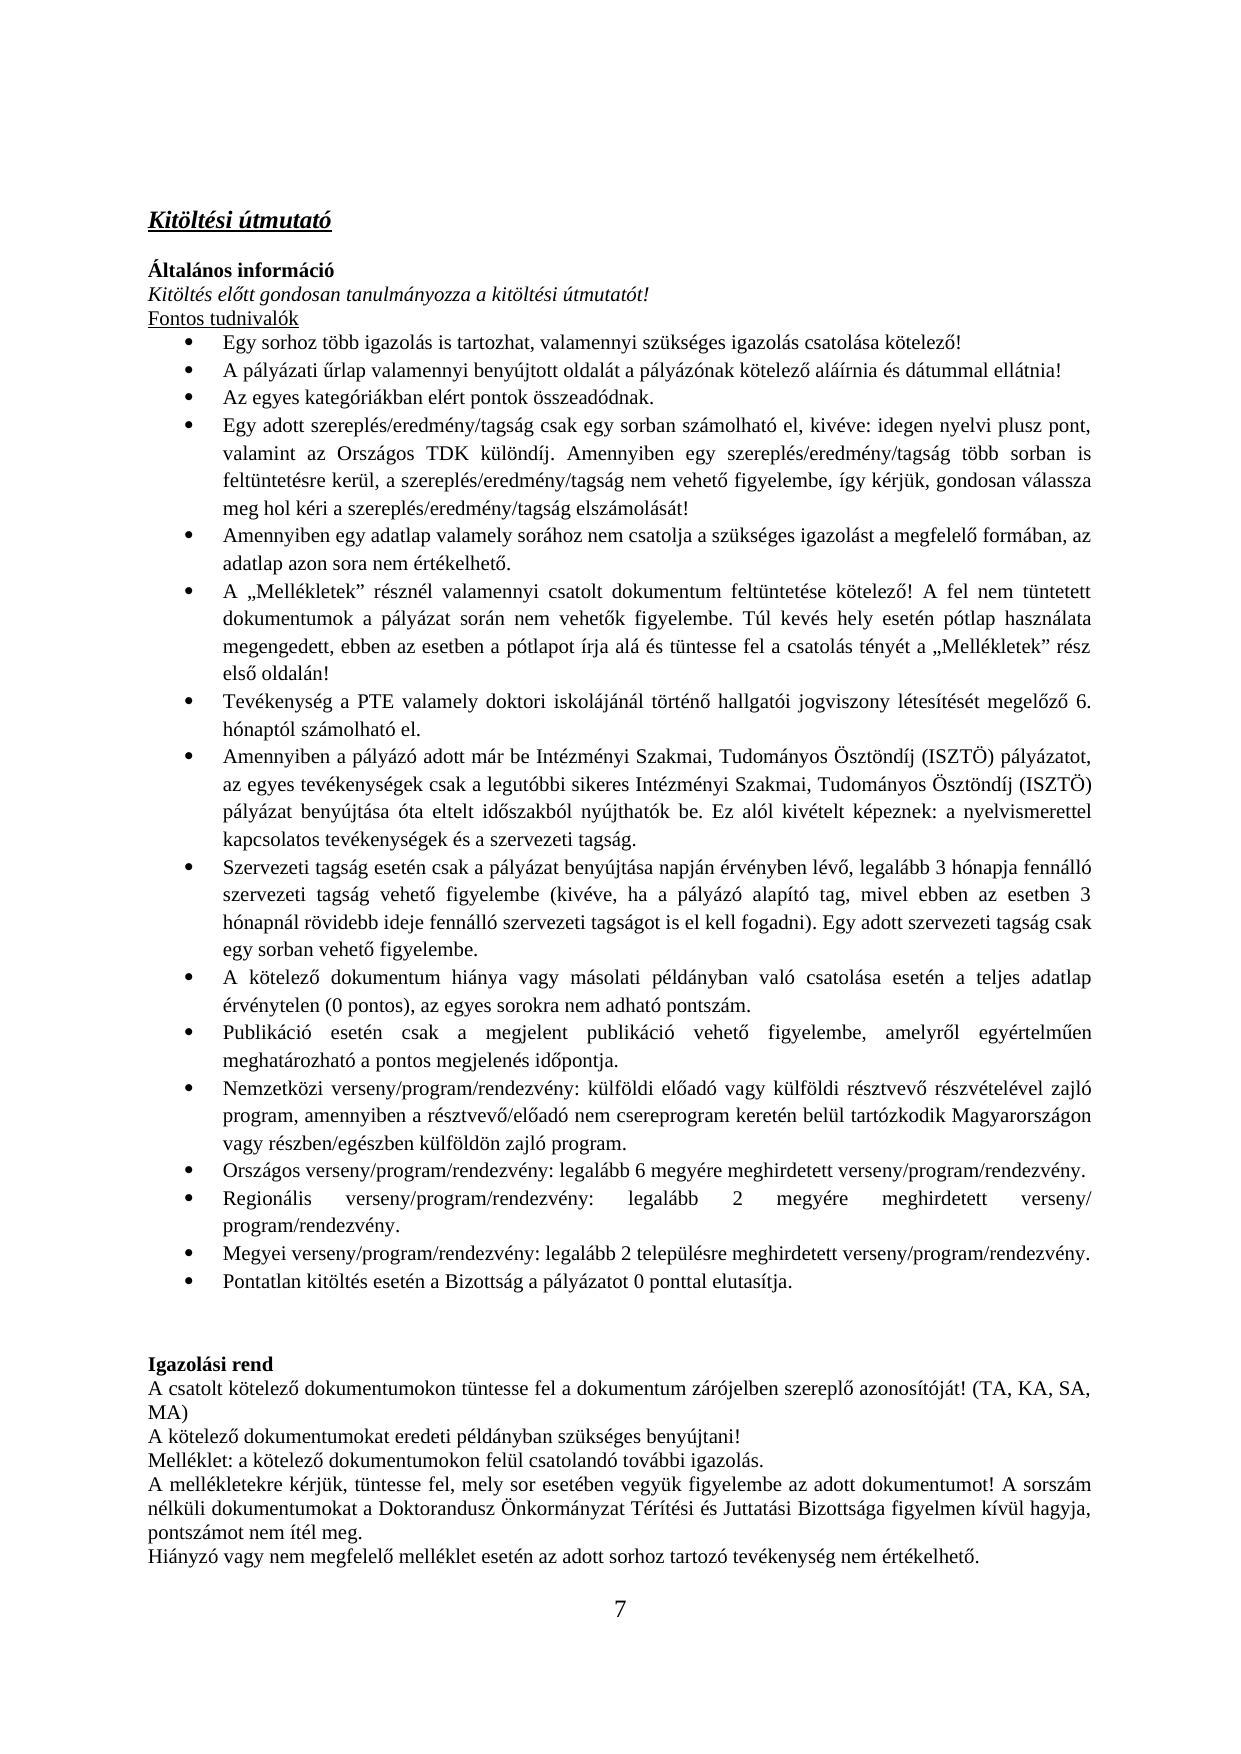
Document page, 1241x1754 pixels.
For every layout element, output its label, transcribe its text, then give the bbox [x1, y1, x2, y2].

list Amennyiben egy adatlap valamely sorához nem csatolja a szükséges igazolást a megfelelő formában, az adatlap azon sora nem értékelhető. [185, 523, 1093, 575]
list Országos verseny/program/rendezvény: legalább 6 megyére meghirdetett verseny/program/rendezvény. [185, 1158, 1093, 1182]
list Pontatlan kitöltés esetén a Bizottság a pályázatot 0 ponttal elutasítja. [185, 1269, 1093, 1293]
list Publikáció esetén csak a megjelent publikáció vehető figyelembe, amelyről egyértelműen meghatározható a pontos megjelenés időpontja. [185, 1020, 1093, 1072]
text Kitöltés előtt gondosan tanulmányozza a kitöltési útmutatót! [148, 282, 1093, 306]
text A kötelező dokumentumokat eredeti példányban szükséges benyújtani! [148, 1424, 1093, 1448]
text A csatolt kötelező dokumentumokon tüntesse fel a dokumentum zárójelben szereplő azonosítóját! (TA, KA, SA, MA) [148, 1376, 1093, 1424]
text Fontos tudnivalók [148, 306, 1093, 330]
list A „Mellékletek” résznél valamennyi csatolt dokumentum feltüntetése kötelező! A fel nem tüntetett dokumentumok a pályázat során nem vehetők figyelembe. Túl kevés hely esetén pótlap használata megengedett, ebben az esetben a pótlapot írja alá és tüntesse fel a csatolás tényét a „Mellékletek” rész első oldalán! [185, 578, 1093, 685]
list A kötelező dokumentum hiánya vagy másolati példányban való csatolása esetén a teljes adatlap érvénytelen (0 pontos), az egyes sorokra nem adható pontszám. [185, 965, 1093, 1017]
text Melléklet: a kötelező dokumentumokon felül csatolandó további igazolás. [148, 1448, 1093, 1472]
text Hiányzó vagy nem megfelelő melléklet esetén az adott sorhoz tartozó tevékenység nem értékelhető. [148, 1544, 1093, 1568]
list A pályázati űrlap valamennyi benyújtott oldalát a pályázónak kötelező aláírnia és dátummal ellátnia! [185, 358, 1093, 382]
list Megyei verseny/program/rendezvény: legalább 2 településre meghirdetett verseny/program/rendezvény. [185, 1241, 1093, 1265]
list Amennyiben a pályázó adott már be Intézményi Szakmai, Tudományos Ösztöndíj (ISZTÖ) pályázatot, az egyes tevékenységek csak a legutóbbi sikeres Intézményi Szakmai, Tudományos Ösztöndíj (ISZTÖ) pályázat benyújtása óta eltelt időszakból nyújthatók be. Ez alól kivételt képeznek: a nyelvismerettel kapcsolatos tevékenységek és a szervezeti tagság. [185, 744, 1093, 851]
text Igazolási rend [148, 1351, 1093, 1376]
list Regionális verseny/program/rendezvény: legalább 2 megyére meghirdetett verseny/ program/rendezvény. [185, 1186, 1093, 1237]
list Nemzetközi verseny/program/rendezvény: külföldi előadó vagy külföldi résztvevő részvételével zajló program, amennyiben a résztvevő/előadó nem csereprogram keretén belül tartózkodik Magyarországon vagy részben/egészben külföldön zajló program. [185, 1075, 1093, 1155]
list Egy sorhoz több igazolás is tartozhat, valamennyi szükséges igazolás csatolása kötelező! [185, 330, 1093, 354]
text A mellékletekre kérjük, tüntesse fel, mely sor esetében vegyük figyelembe az adott dokumentumot! A sorszám nélküli dokumentumokat a Doktorandusz Önkormányzat Térítési és Juttatási Bizottsága figyelmen kívül hagyja, pontszámot nem ítél meg. [148, 1472, 1093, 1544]
list Tevékenység a PTE valamely doktori iskolájánál történő hallgatói jogviszony létesítését megelőző 6. hónaptól számolható el. [185, 689, 1093, 741]
text Általános információ [148, 258, 1093, 282]
list Egy adott szereplés/eredmény/tagság csak egy sorban számolható el, kivéve: idegen nyelvi plusz pont, valamint az Országos TDK különdíj. Amennyiben egy szereplés/eredmény/tagság több sorban is feltüntetésre kerül, a szereplés/eredmény/tagság nem vehető figyelembe, így kérjük, gondosan válassza meg hol kéri a szereplés/eredmény/tagság elszámolását! [185, 413, 1093, 520]
list Szervezeti tagság esetén csak a pályázat benyújtása napján érvényben lévő, legalább 3 hónapja fennálló szervezeti tagság vehető figyelembe (kivéve, ha a pályázó alapító tag, mivel ebben az esetben 3 hónapnál rövidebb ideje fennálló szervezeti tagságot is el kell fogadni). Egy adott szervezeti tagság csak egy sorban vehető figyelembe. [185, 854, 1093, 961]
text Kitöltési útmutató [148, 205, 1093, 234]
list Az egyes kategóriákban elért pontok összeadódnak. [185, 385, 1093, 409]
